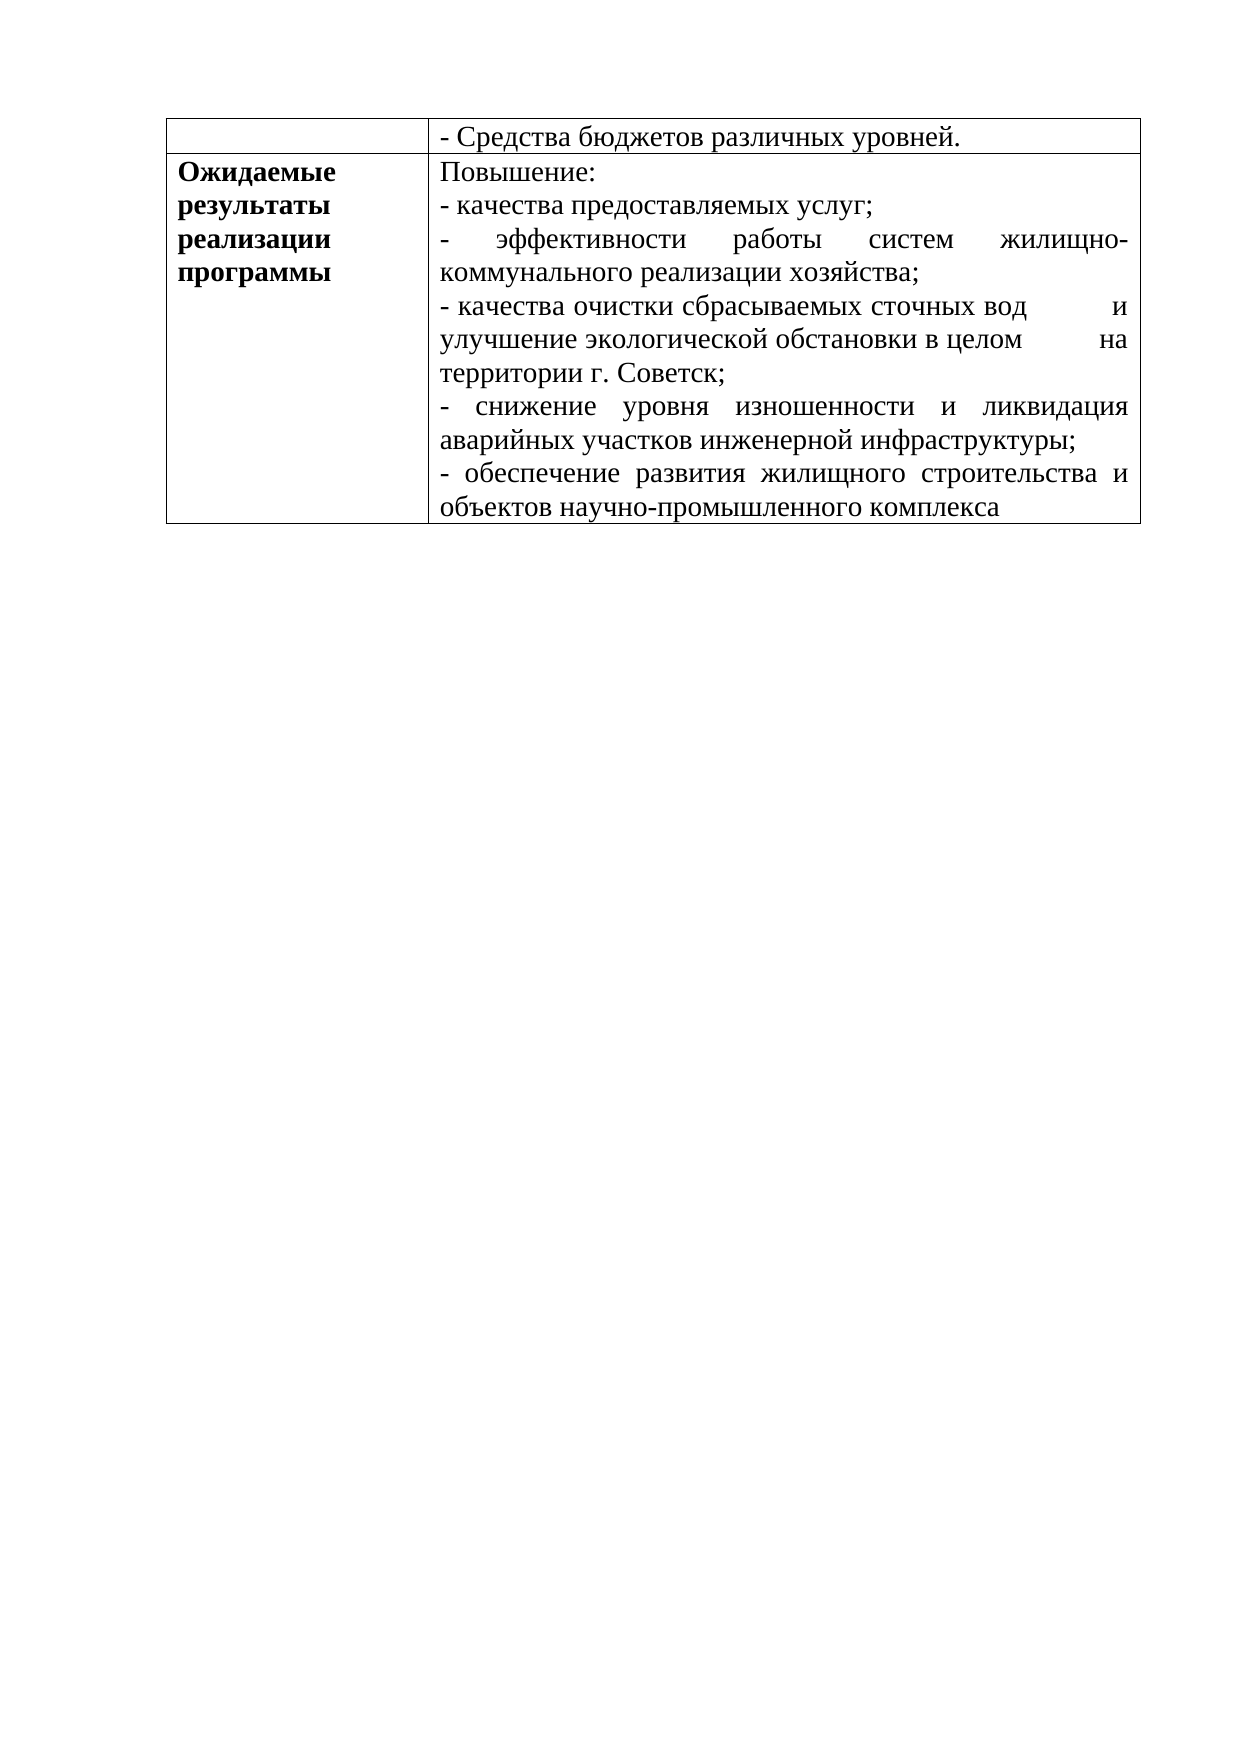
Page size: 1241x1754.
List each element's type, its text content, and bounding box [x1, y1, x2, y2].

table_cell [429, 119, 1140, 153]
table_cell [167, 119, 428, 153]
table_cell Ожидаемые результаты реализации программы [167, 154, 428, 523]
table_cell Повышение: - качества предоставляемых услуг; - эффективности работы систем жилищно-коммунального реализации хозяйства; - качества очистки сбрасываемых сточных вод и улучшение экологической обстановки в целом на территории г. Советск; - снижение уровня изношенности и ликвидация аварийных участков инженерной инфраструктуры; - обеспечение развития жилищного строительства и объектов научно-промышленного комплекса [429, 154, 1140, 523]
